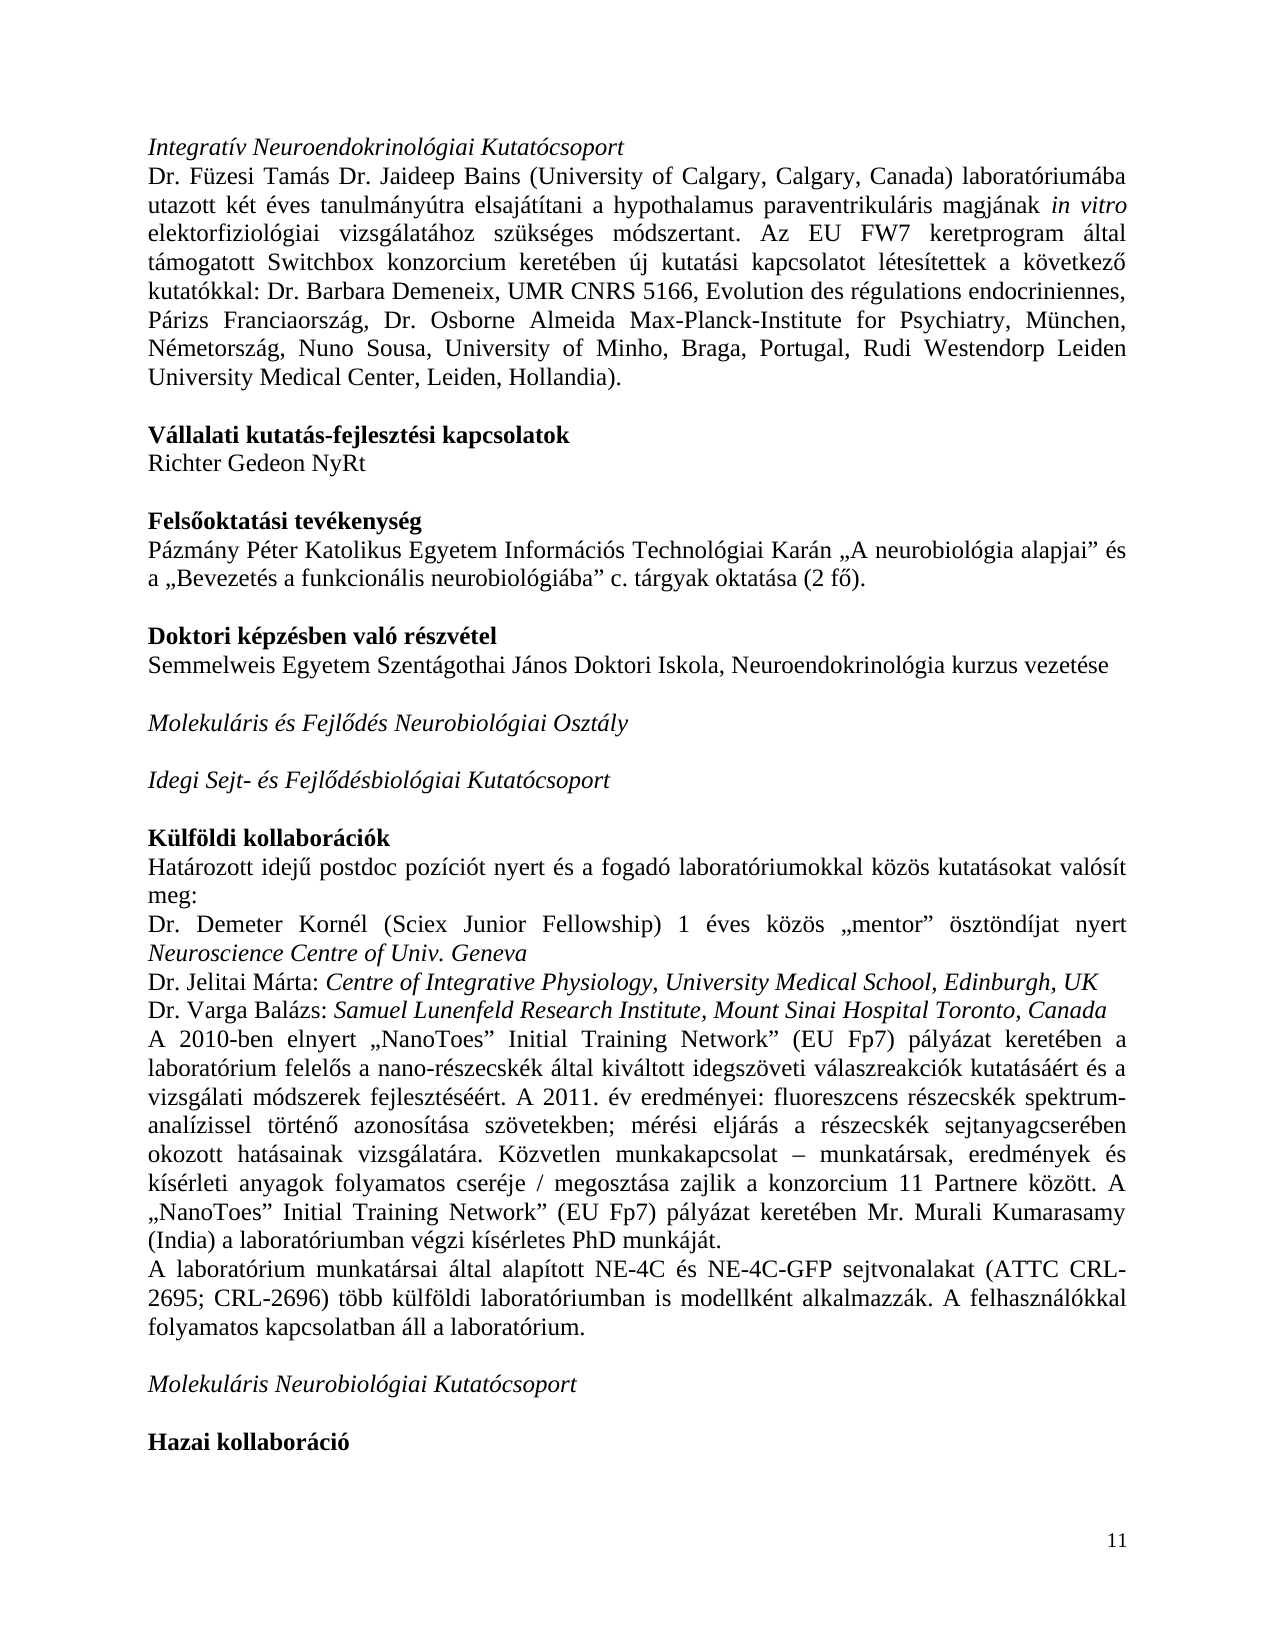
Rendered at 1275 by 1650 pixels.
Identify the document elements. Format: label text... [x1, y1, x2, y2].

text Vállalati kutatás-fejlesztési kapcsolatok [148, 420, 1127, 448]
text Hazai kollaboráció [148, 1427, 1127, 1456]
text Dr. Demeter Kornél (Sciex Junior Fellowship) 1 éves közös „mentor” ösztöndíjat nyert Neuroscience Centre of Univ. Geneva [148, 909, 1127, 967]
text Integratív Neuroendokrinológiai Kutatócsoport [148, 132, 1127, 161]
text Pázmány Péter Katolikus Egyetem Információs Technológiai Karán „A neurobiológia alapjai” és a „Bevezetés a funkcionális neurobiológiába” c. tárgyak oktatása (2 fő). [148, 535, 1127, 592]
text Semmelweis Egyetem Szentágothai János Doktori Iskola, Neuroendokrinológia kurzus vezetése [148, 650, 1127, 678]
text Határozott idejű postdoc pozíciót nyert és a fogadó laboratóriumokkal közös kutatásokat valósít meg: [148, 852, 1127, 909]
text Idegi Sejt- és Fejlődésbiológiai Kutatócsoport [148, 766, 1127, 794]
text Doktori képzésben való részvétel [148, 621, 1127, 650]
text Molekuláris Neurobiológiai Kutatócsoport [148, 1369, 1127, 1398]
text Dr. Jelitai Márta: Centre of Integrative Physiology, University Medical School, Edinburgh, UK [148, 967, 1127, 996]
text Külföldi kollaborációk [148, 823, 1127, 852]
text Richter Gedeon NyRt [148, 448, 1127, 477]
text Molekuláris és Fejlődés Neurobiológiai Osztály [148, 708, 1137, 737]
text Dr. Varga Balázs: Samuel Lunenfeld Research Institute, Mount Sinai Hospital Toronto, Canada [148, 996, 1127, 1024]
text Felsőoktatási tevékenység [148, 506, 1127, 535]
text Dr. Füzesi Tamás Dr. Jaideep Bains (University of Calgary, Calgary, Canada) laboratóriumába utazott két éves tanulmányútra elsajátítani a hypothalamus paraventrikuláris magjának in vitro elektorfiziológiai vizsgálatához szükséges módszertant. Az EU FW7 keretprogram által támogatott Switchbox konzorcium keretében új kutatási kapcsolatot létesítettek a következő kutatókkal: Dr. Barbara Demeneix, UMR CNRS 5166, Evolution des régulations endocriniennes, Párizs Franciaország, Dr. Osborne Almeida Max-Planck-Institute for Psychiatry, München, Németország, Nuno Sousa, University of Minho, Braga, Portugal, Rudi Westendorp Leiden University Medical Center, Leiden, Hollandia). [148, 161, 1127, 391]
text A 2010-ben elnyert „NanoToes” Initial Training Network” (EU Fp7) pályázat keretében a laboratórium felelős a nano-részecskék által kiváltott idegszöveti válaszreakciók kutatásáért és a vizsgálati módszerek fejlesztéséért. A 2011. év eredményei: fluoreszcens részecskék spektrum-analízissel történő azonosítása szövetekben; mérési eljárás a részecskék sejtanyagcserében okozott hatásainak vizsgálatára. Közvetlen munkakapcsolat – munkatársak, eredmények és kísérleti anyagok folyamatos cseréje / megosztása zajlik a konzorcium 11 Partnere között. A „NanoToes” Initial Training Network” (EU Fp7) pályázat keretében Mr. Murali Kumarasamy (India) a laboratóriumban végzi kísérletes PhD munkáját. [148, 1024, 1127, 1254]
text A laboratórium munkatársai által alapított NE-4C és NE-4C-GFP sejtvonalakat (ATTC CRL-2695; CRL-2696) több külföldi laboratóriumban is modellként alkalmazzák. A felhasználókkal folyamatos kapcsolatban áll a laboratórium. [148, 1254, 1127, 1341]
